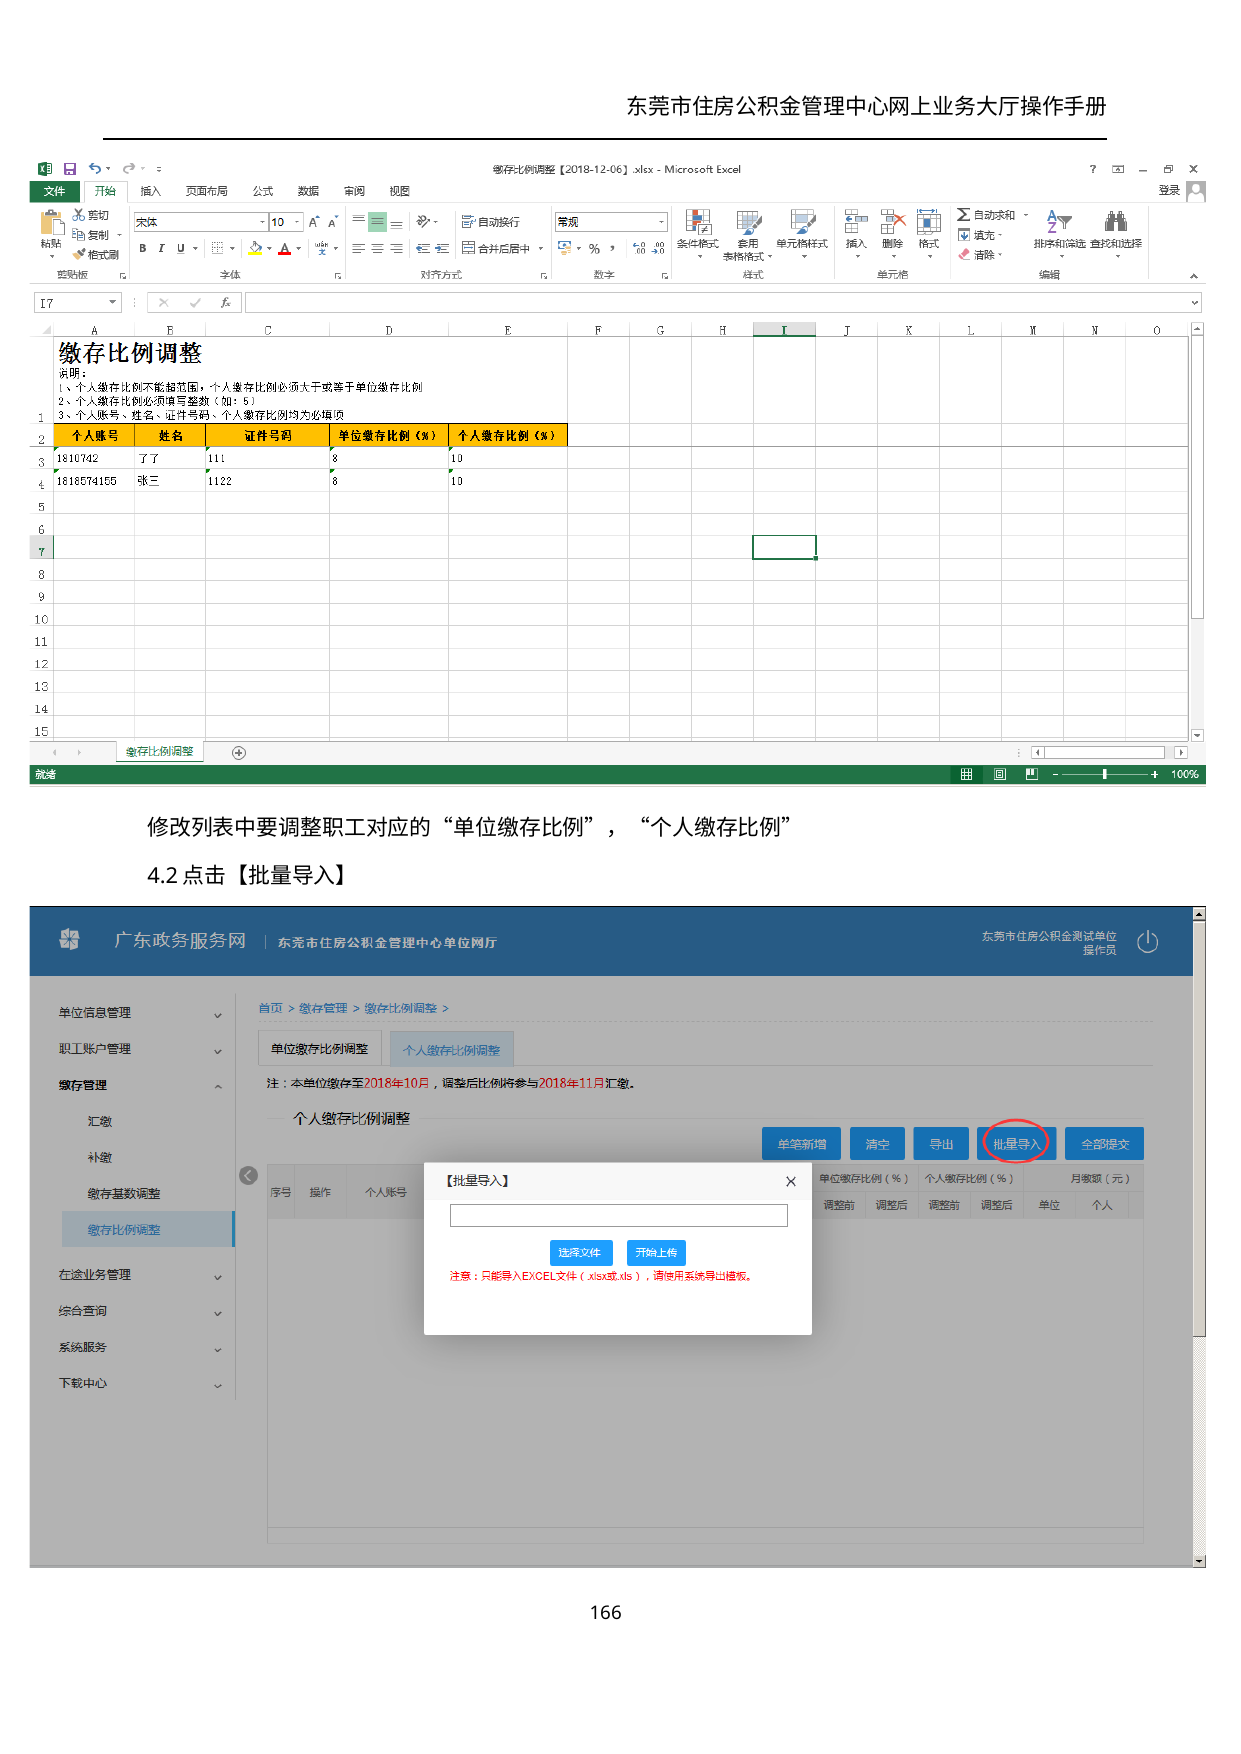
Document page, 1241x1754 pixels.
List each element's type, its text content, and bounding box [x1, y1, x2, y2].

picture [29, 906, 1206, 1568]
text 4.2点击【批量导入】 [147, 858, 1107, 891]
text 修改列表中要调整职工对应的“单位缴存比例”，“个人缴存比例” [147, 810, 1107, 842]
picture [29, 159, 1206, 787]
